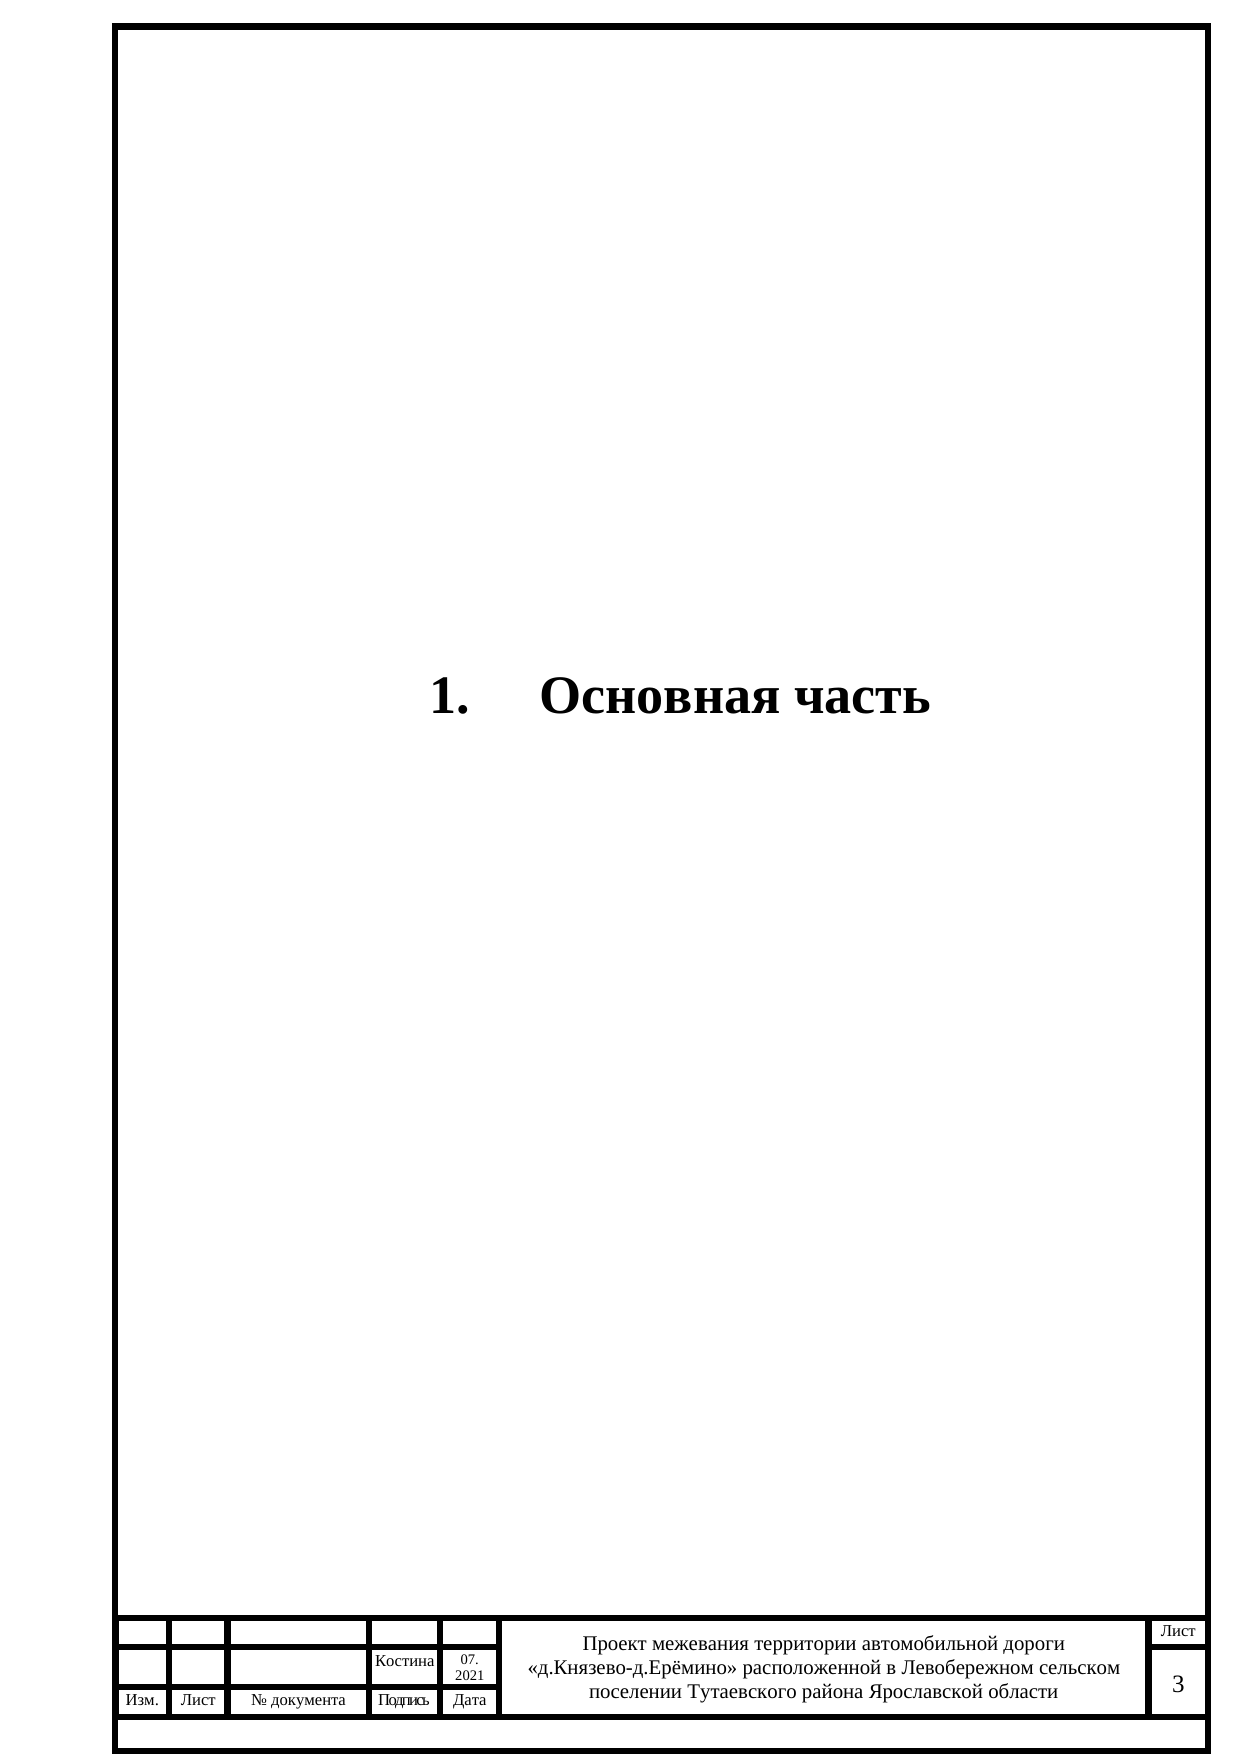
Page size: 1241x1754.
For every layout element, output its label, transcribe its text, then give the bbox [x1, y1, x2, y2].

list Основная часть [156, 663, 1205, 726]
